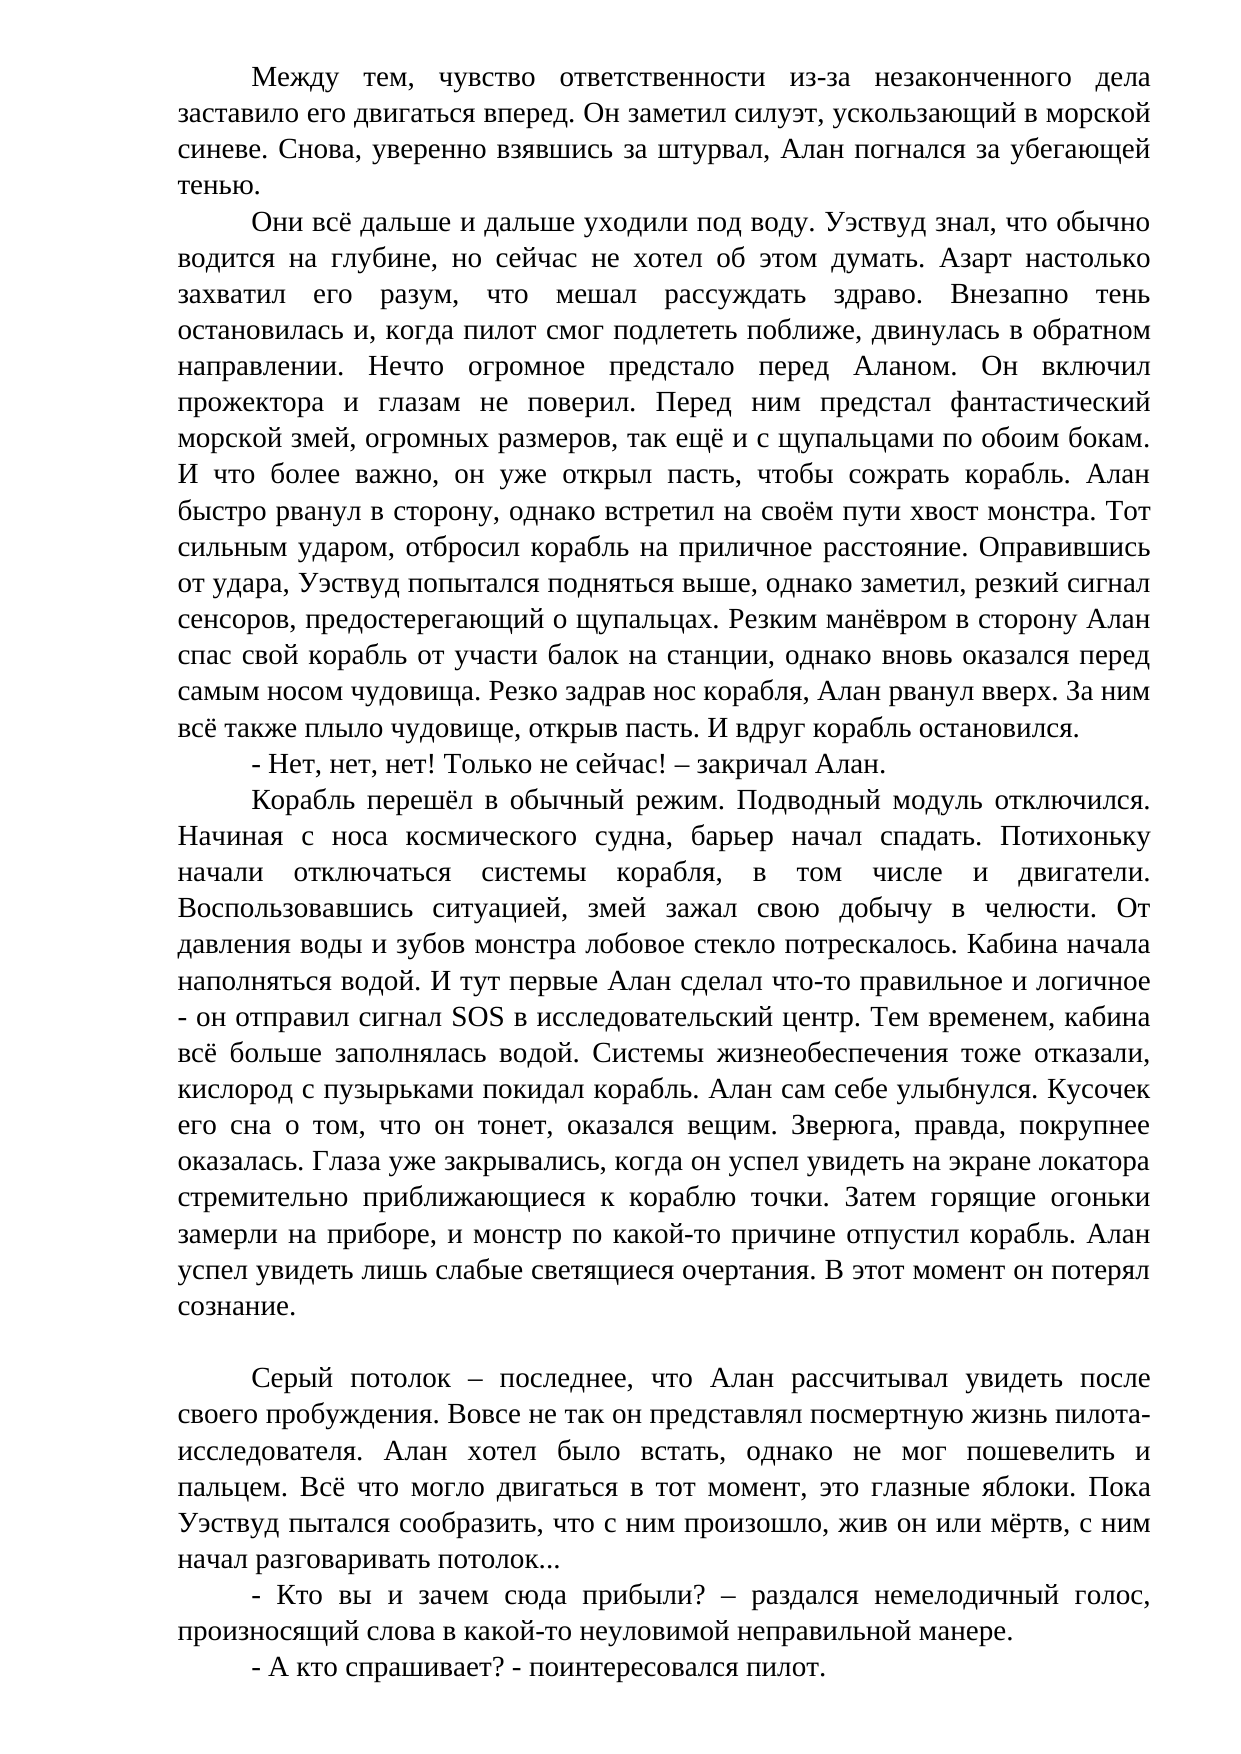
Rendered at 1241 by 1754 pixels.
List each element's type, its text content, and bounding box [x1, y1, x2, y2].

text - А кто спрашивает? - поинтересовался пилот. [177, 1649, 1152, 1683]
text Корабль перешёл в обычный режим. Подводный модуль отключился. Начиная с носа космического судна, барьер начал спадать. Потихоньку начали отключаться системы корабля, в том числе и двигатели. Воспользовавшись ситуацией, змей зажал свою добычу в челюсти. От давления воды и зубов монстра лобовое стекло потрескалось. Кабина начала наполняться водой. И тут первые Алан сделал что-то правильное и логичное - он отправил сигнал SOS в исследовательский центр. Тем временем, кабина всё больше заполнялась водой. Системы жизнеобеспечения тоже отказали, кислород с пузырьками покидал корабль. Алан сам себе улыбнулся. Кусочек его сна о том, что он тонет, оказался вещим. Зверюга, правда, покрупнее оказалась. Глаза уже закрывались, когда он успел увидеть на экране локатора стремительно приближающиеся к кораблю точки. Затем горящие огоньки замерли на приборе, и монстр по какой-то причине отпустил корабль. Алан успел увидеть лишь слабые светящиеся очертания. В этот момент он потерял сознание. [177, 782, 1152, 1322]
text Между тем, чувство ответственности из-за незаконченного дела заставило его двигаться вперед. Он заметил силуэт, ускользающий в морской синеве. Снова, уверенно взявшись за штурвал, Алан погнался за убегающей тенью. [177, 59, 1152, 201]
text - Нет, нет, нет! Только не сейчас! – закричал Алан. [177, 746, 1152, 779]
text Серый потолок – последнее, что Алан рассчитывал увидеть после своего пробуждения. Вовсе не так он представлял посмертную жизнь пилота-исследователя. Алан хотел было встать, однако не мог пошевелить и пальцем. Всё что могло двигаться в тот момент, это глазные яблоки. Пока Уэствуд пытался сообразить, что с ним произошло, жив он или мёртв, с ним начал разговаривать потолок... [177, 1360, 1152, 1574]
text - Кто вы и зачем сюда прибыли? – раздался немелодичный голос, произносящий слова в какой-то неуловимой неправильной манере. [177, 1577, 1152, 1647]
text Они всё дальше и дальше уходили под воду. Уэствуд знал, что обычно водится на глубине, но сейчас не хотел об этом думать. Азарт настолько захватил его разум, что мешал рассуждать здраво. Внезапно тень остановилась и, когда пилот смог подлететь поближе, двинулась в обратном направлении. Нечто огромное предстало перед Аланом. Он включил прожектора и глазам не поверил. Перед ним предстал фантастический морской змей, огромных размеров, так ещё и с щупальцами по обоим бокам. И что более важно, он уже открыл пасть, чтобы сожрать корабль. Алан быстро рванул в сторону, однако встретил на своём пути хвост монстра. Тот сильным ударом, отбросил корабль на приличное расстояние. Оправившись от удара, Уэствуд попытался подняться выше, однако заметил, резкий сигнал сенсоров, предостерегающий о щупальцах. Резким манёвром в сторону Алан спас свой корабль от участи балок на станции, однако вновь оказался перед самым носом чудовища. Резко задрав нос корабля, Алан рванул вверх. За ним всё также плыло чудовище, открыв пасть. И вдруг корабль остановился. [177, 204, 1152, 743]
